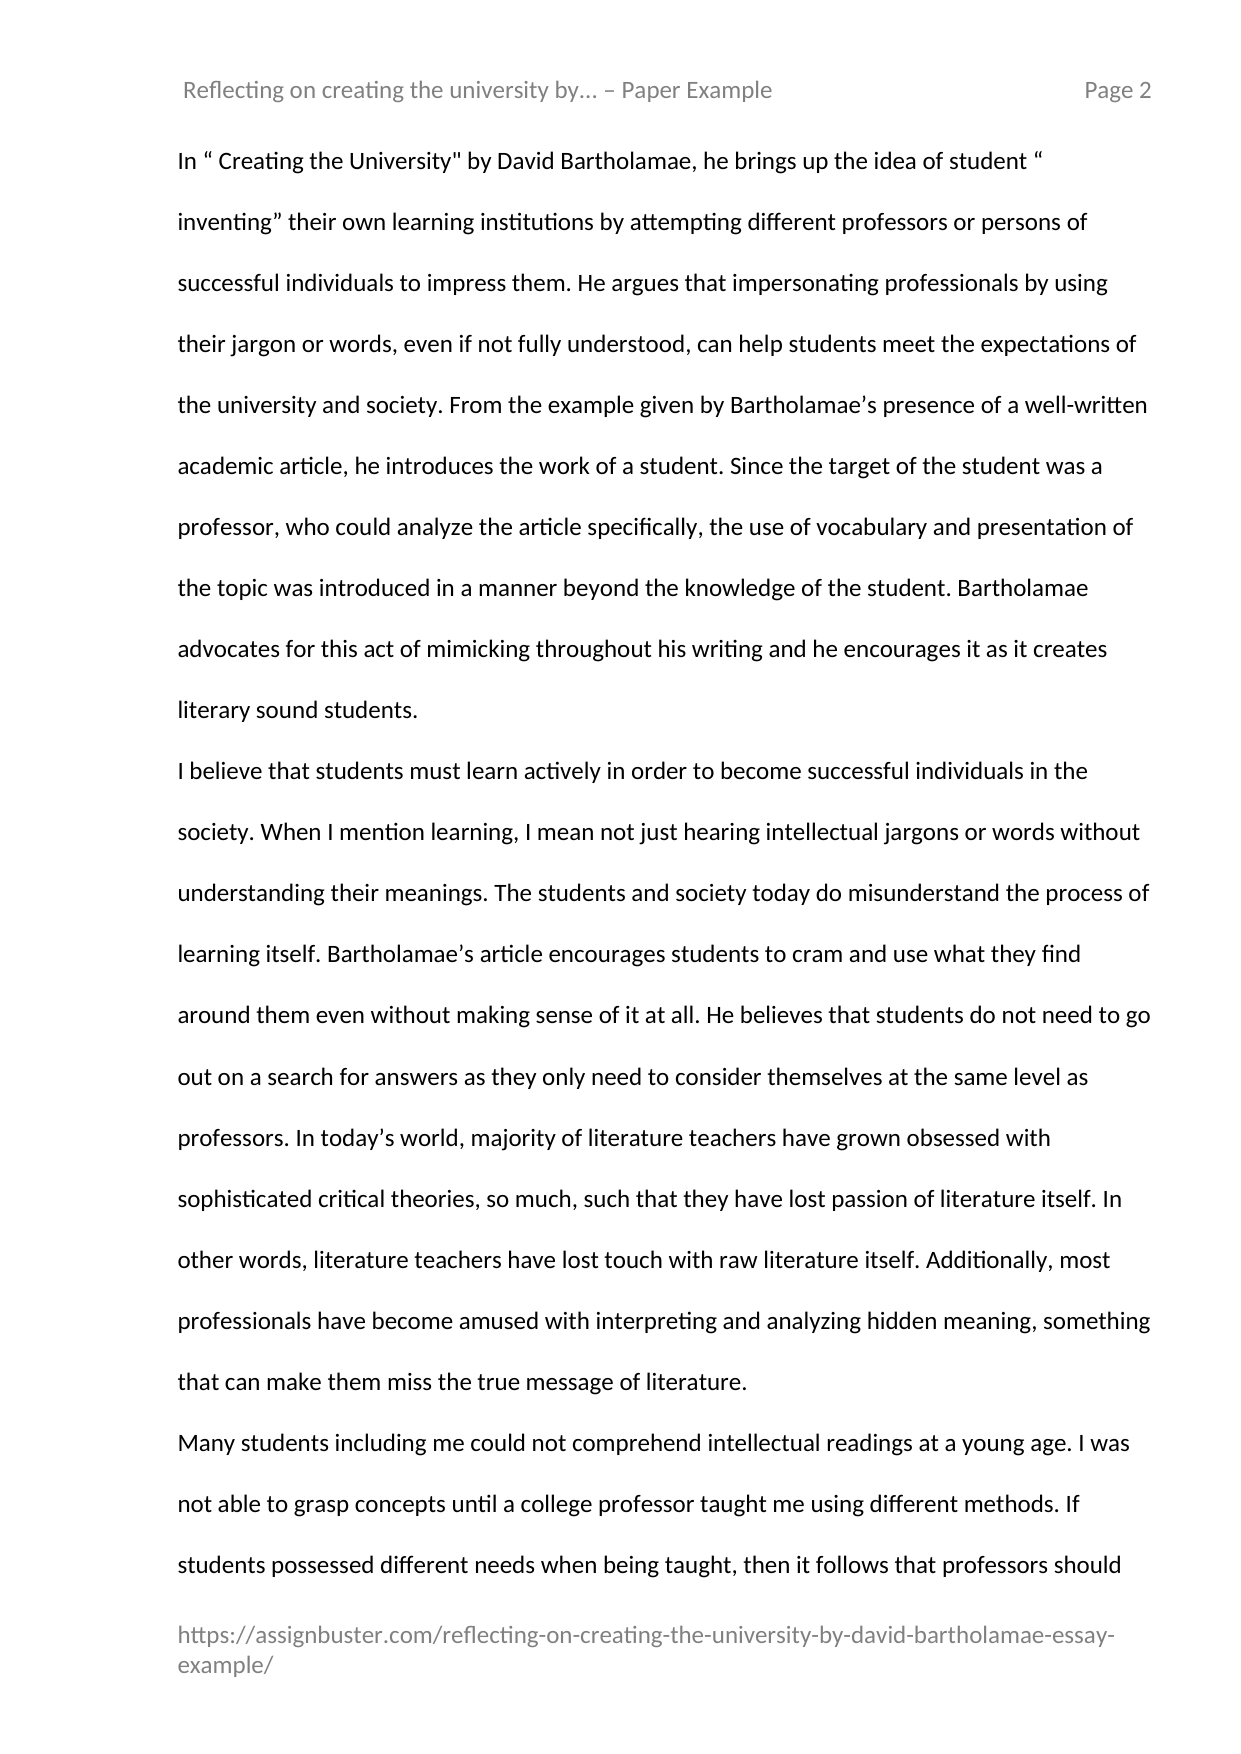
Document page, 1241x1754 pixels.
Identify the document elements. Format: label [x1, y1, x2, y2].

text [177, 145, 1152, 1579]
